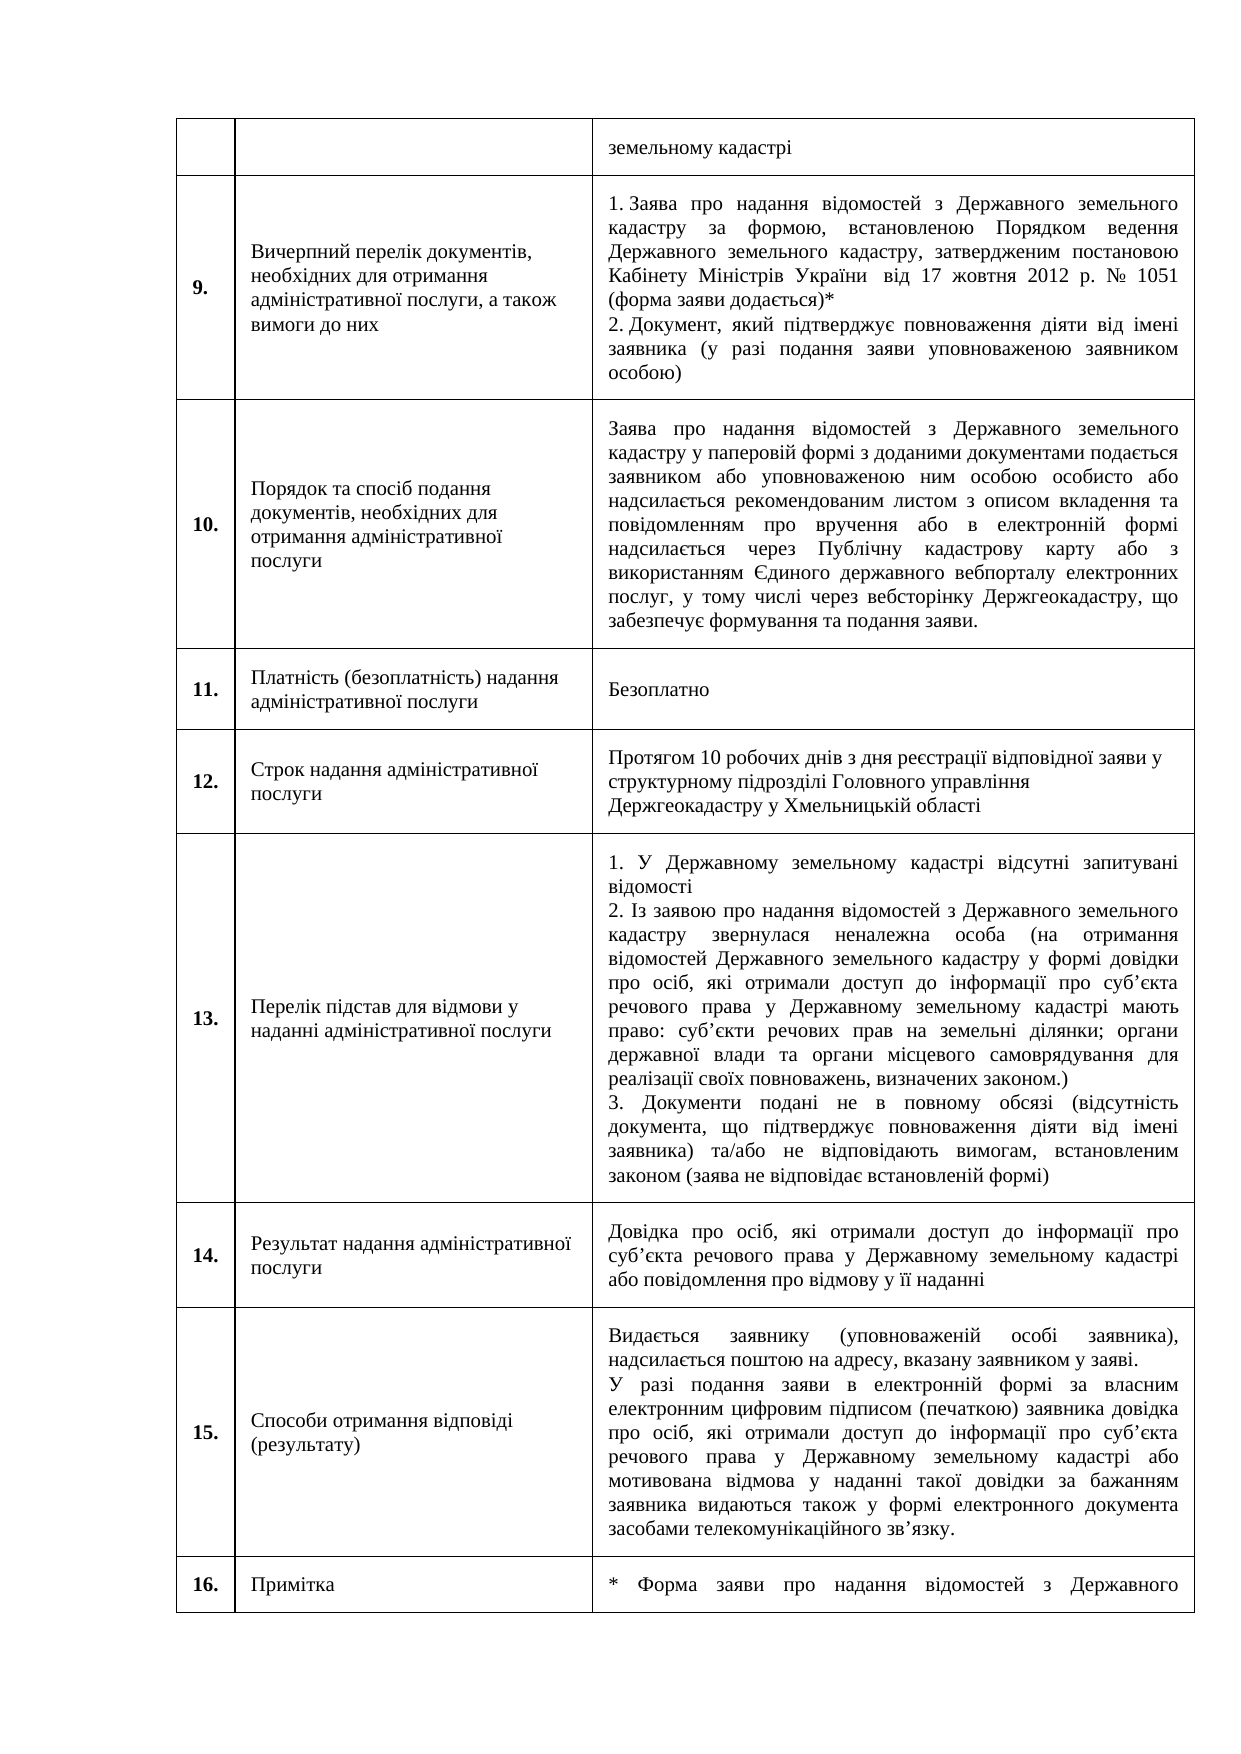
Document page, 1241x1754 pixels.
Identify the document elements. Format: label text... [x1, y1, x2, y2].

table_cell 8. [177, 119, 234, 174]
table_cell 16. [177, 1557, 234, 1612]
table_cell Протягом 10 робочих днів з дня реєстрації відповідної заяви у структурному підрозділі Головного управління Держгеокадастру у Хмельницькій області [593, 730, 1194, 833]
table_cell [593, 119, 1194, 174]
table_cell Довідка про осіб, які отримали доступ до інформації про суб’єкта речового права у Державному земельному кадастрі або повідомлення про відмову у її наданні [593, 1203, 1194, 1307]
table_cell Заява про надання відомостей з Державного земельного кадастру у паперовій формі з доданими документами подається заявником або уповноваженою ним особою особисто або надсилається рекомендованим листом з описом вкладення та повідомленням про вручення або в електронній формі надсилається через Публічну кадастрову карту або з використанням Єдиного державного вебпорталу електронних послуг, у тому числі через вебсторінку Держгеокадастру, що забезпечує формування та подання заяви. [593, 400, 1194, 648]
table_cell Видається заявнику (уповноваженій особі заявника), надсилається поштою на адресу, вказану заявником у заяві. У разі подання заяви в електронній формі за власним електронним цифровим підписом (печаткою) заявника довідка про осіб, які отримали доступ до інформації про суб’єкта речового права у Державному земельному кадастрі або мотивована відмова у наданні такої довідки за бажанням заявника видаються також у формі електронного документа засобами телекомунікаційного зв’язку. [593, 1308, 1194, 1556]
table_cell Платність (безоплатність) надання адміністративної послуги [236, 649, 592, 728]
table_cell 15. [177, 1308, 234, 1556]
table_cell 13. [177, 834, 234, 1202]
table_cell Примітка [236, 1557, 592, 1612]
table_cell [236, 119, 592, 174]
table_cell Результат надання адміністративної послуги [236, 1203, 592, 1307]
table_cell Вичерпний перелік документів, необхідних для отримання адміністративної послуги, а також вимоги до них [236, 176, 592, 399]
table_cell Порядок та спосіб подання документів, необхідних для отримання адміністративної послуги [236, 400, 592, 648]
table_cell 1. У Державному земельному кадастрі відсутні запитувані відомості 2. Із заявою про надання відомостей з Державного земельного кадастру звернулася неналежна особа (на отримання відомостей Державного земельного кадастру у формі довідки про осіб, які отримали доступ до інформації про суб’єкта речового права у Державному земельному кадастрі мають право: суб’єкти речових прав на земельні ділянки; органи державної влади та органи місцевого самоврядування для реалізації своїх повноважень, визначених законом.) 3. Документи подані не в повному обсязі (відсутність документа, що підтверджує повноваження діяти від імені заявника) та/або не відповідають вимогам, встановленим законом (заява не відповідає встановленій формі) [593, 834, 1194, 1202]
table_cell 14. [177, 1203, 234, 1307]
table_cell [593, 1557, 1194, 1612]
table_cell 1. Заява про надання відомостей з Державного земельного кадастру за формою, встановленою Порядком ведення Державного земельного кадастру, затвердженим постановою Кабінету Міністрів України від 17 жовтня 2012 р. № 1051 (форма заяви додається)* 2. Документ, який підтверджує повноваження діяти від імені заявника (у разі подання заяви уповноваженою заявником особою) [593, 176, 1194, 399]
table_cell 12. [177, 730, 234, 833]
table_cell Строк надання адміністративної послуги [236, 730, 592, 833]
table_cell Перелік підстав для відмови у наданні адміністративної послуги [236, 834, 592, 1202]
table_cell 11. [177, 649, 234, 728]
table_cell Способи отримання відповіді (результату) [236, 1308, 592, 1556]
table_cell 10. [177, 400, 234, 648]
table_cell 9. [177, 176, 234, 399]
table_cell Безоплатно [593, 649, 1194, 728]
